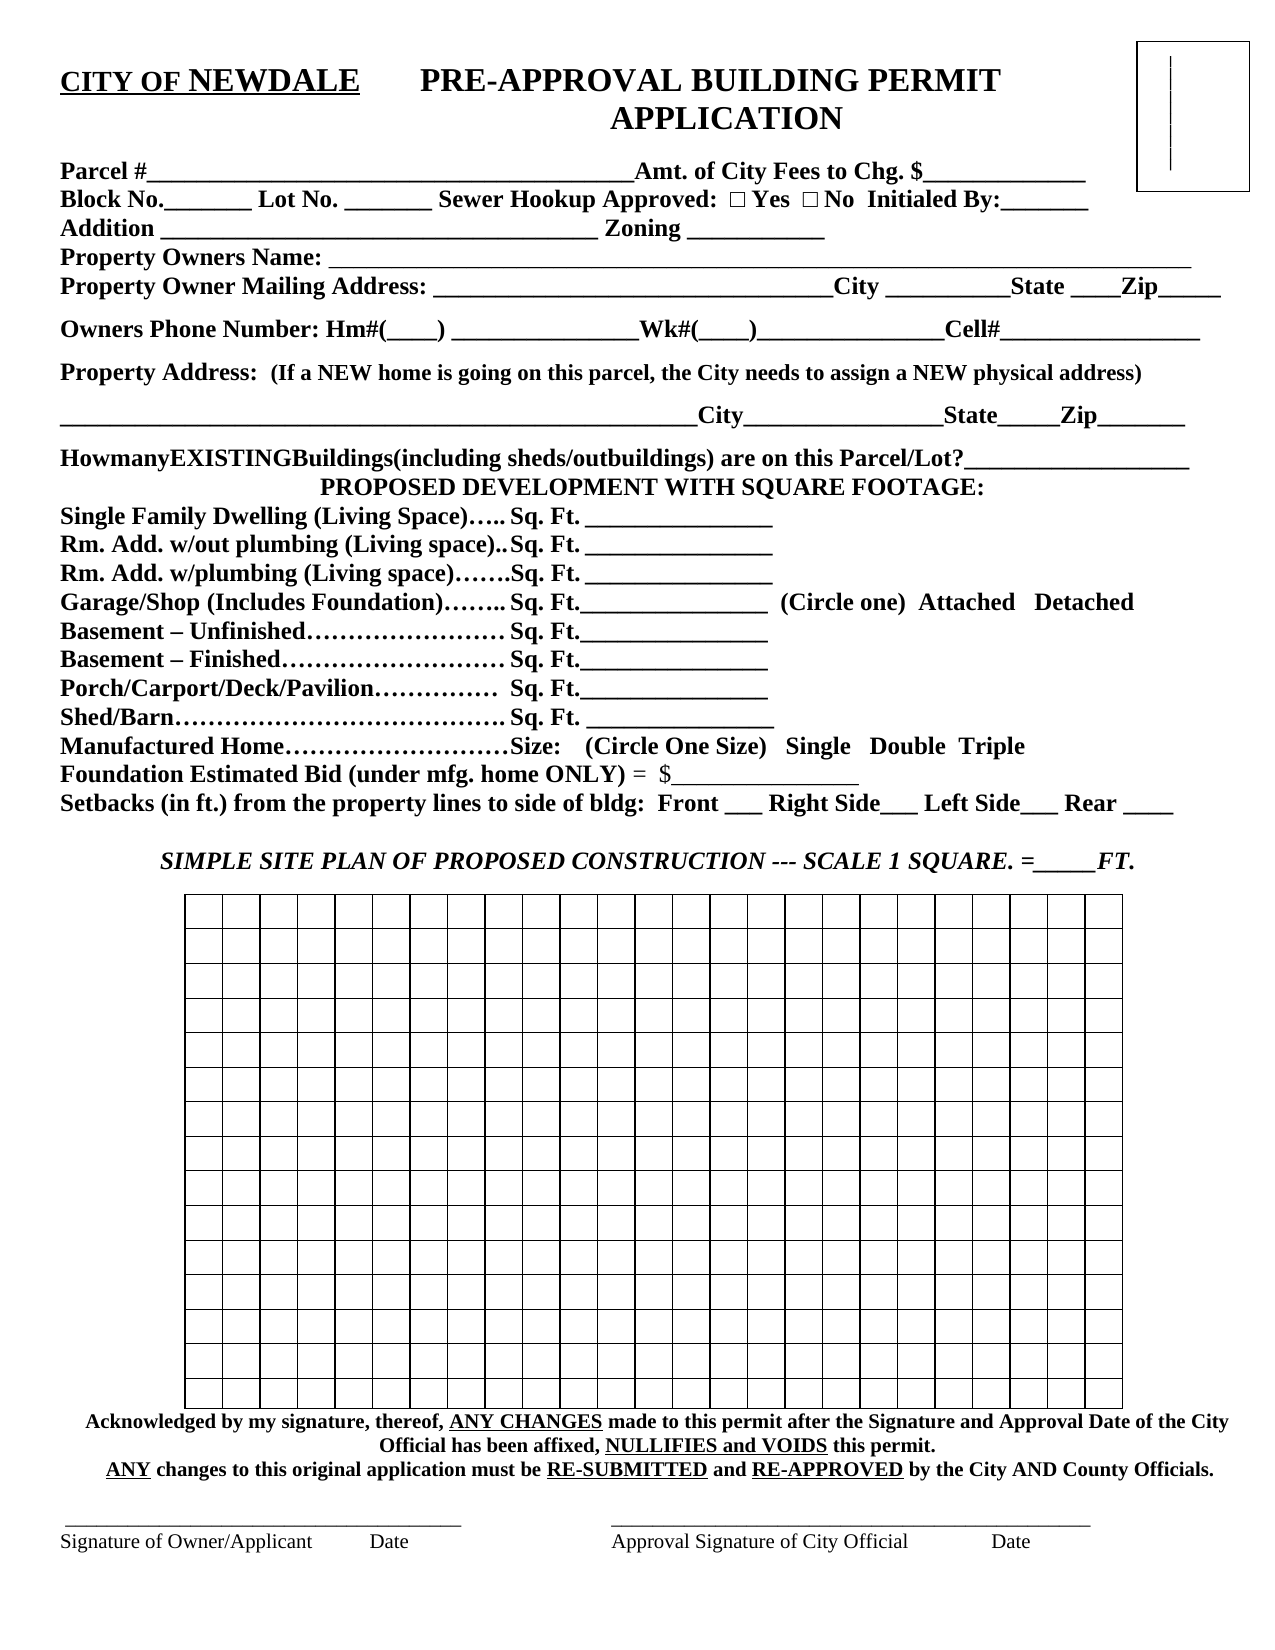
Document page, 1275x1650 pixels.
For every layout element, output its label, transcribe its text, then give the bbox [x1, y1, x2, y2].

table_cell [223, 1171, 259, 1205]
table_cell [561, 1033, 597, 1067]
text PROPOSED DEVELOPMENT WITH SQUARE FOOTAGE: [60, 472, 1245, 501]
table_cell [1048, 1068, 1084, 1101]
table_cell [411, 929, 447, 963]
table_cell [1011, 1379, 1047, 1408]
table_cell [223, 1033, 259, 1067]
table_cell [898, 1137, 934, 1170]
table_cell [1011, 1068, 1047, 1101]
table_cell [523, 1137, 559, 1170]
table_cell [1086, 1310, 1122, 1343]
table_cell [973, 1068, 1009, 1101]
table_cell [936, 929, 972, 963]
table_cell [823, 999, 859, 1032]
table_cell [186, 1102, 222, 1136]
table_cell [861, 1310, 897, 1343]
text Garage/Shop (Includes Foundation)…….. Sq. Ft._______________ (Circle one) Attached Detached [60, 587, 1245, 616]
table_header [298, 895, 334, 928]
table_cell [636, 1241, 672, 1274]
table_cell [261, 1102, 297, 1136]
table_cell [673, 1379, 709, 1408]
table_cell [486, 929, 522, 963]
table_cell [223, 1241, 259, 1274]
table_cell [598, 1068, 634, 1101]
table_cell [823, 1379, 859, 1408]
table_cell [598, 929, 634, 963]
table_cell [486, 1068, 522, 1101]
table_header [673, 895, 709, 928]
table_cell [861, 1102, 897, 1136]
table_cell [1086, 1379, 1122, 1408]
table_cell [523, 1344, 559, 1378]
text ANY changes to this original application must be RE-SUBMITTED and RE-APPROVED by the City . [60, 1457, 1254, 1481]
table_cell [298, 1344, 334, 1378]
table_cell [673, 1344, 709, 1378]
table_cell [336, 1310, 372, 1343]
table_cell [673, 1068, 709, 1101]
table_cell [448, 1344, 484, 1378]
table_cell [448, 929, 484, 963]
table_cell [898, 1379, 934, 1408]
table_cell [636, 999, 672, 1032]
table_header [373, 895, 409, 928]
table_cell [336, 1102, 372, 1136]
table_cell [711, 1171, 747, 1205]
table_cell [298, 1171, 334, 1205]
table_cell [598, 1310, 634, 1343]
table_cell [748, 1102, 784, 1136]
text Owners Phone Number: Hm#(____) _______________Wk#(____)_______________Cell#________________ [60, 314, 1245, 343]
text Rm. Add. w/out plumbing (Living space).. Sq. Ft. _______________ [60, 529, 1245, 558]
table_cell [898, 1033, 934, 1067]
text Addition ___________________________________ Zoning ___________ [60, 213, 1245, 242]
table_cell [936, 1137, 972, 1170]
table_cell [373, 1344, 409, 1378]
table_cell [186, 1033, 222, 1067]
table_header [448, 895, 484, 928]
table_cell [786, 1206, 822, 1239]
table_cell [336, 964, 372, 997]
table_cell [861, 1275, 897, 1309]
text ______________________________________ ______________________________________________ [60, 1505, 1237, 1529]
table_cell [936, 1344, 972, 1378]
table_cell [1086, 1241, 1122, 1274]
table_cell [298, 999, 334, 1032]
table_cell [748, 929, 784, 963]
table_cell [486, 1137, 522, 1170]
table_cell [186, 1275, 222, 1309]
table_cell [1011, 1241, 1047, 1274]
table_cell [523, 929, 559, 963]
table_cell [486, 1275, 522, 1309]
table_cell [486, 1102, 522, 1136]
table_cell [223, 1310, 259, 1343]
table_cell [1048, 1344, 1084, 1378]
table_cell [411, 1102, 447, 1136]
table_cell [411, 1033, 447, 1067]
table_cell [748, 999, 784, 1032]
table_cell [223, 1102, 259, 1136]
table_cell [298, 1241, 334, 1274]
table_cell [786, 1379, 822, 1408]
table_cell [298, 929, 334, 963]
table_cell [223, 1344, 259, 1378]
table_cell [1048, 1379, 1084, 1408]
table_cell [786, 1275, 822, 1309]
table_cell [1048, 929, 1084, 963]
table_cell [936, 1206, 972, 1239]
table_cell [448, 1102, 484, 1136]
table_cell [861, 1344, 897, 1378]
text OF PERMIT APPLICATION [60, 60, 1136, 137]
table_cell [411, 1171, 447, 1205]
table_cell [186, 1068, 222, 1101]
table_cell [373, 1033, 409, 1067]
table_cell [561, 999, 597, 1032]
table_cell [936, 964, 972, 997]
table_cell [448, 1206, 484, 1239]
table_cell [448, 1171, 484, 1205]
table_header [223, 895, 259, 928]
table_cell [786, 1102, 822, 1136]
table_cell [523, 1171, 559, 1205]
table_cell [411, 1137, 447, 1170]
table_cell [411, 1068, 447, 1101]
table_cell [1048, 1241, 1084, 1274]
table_cell [823, 1033, 859, 1067]
table_cell [523, 1206, 559, 1239]
table_cell [298, 1033, 334, 1067]
table_cell [973, 1102, 1009, 1136]
table_cell [261, 929, 297, 963]
table_cell [861, 1137, 897, 1170]
table_cell [636, 1275, 672, 1309]
table_header [861, 895, 897, 928]
text Foundation Estimated Bid (under mfg. home ONLY) = $_______________ [60, 759, 1245, 788]
table_cell [1086, 999, 1122, 1032]
table_cell [561, 1379, 597, 1408]
table_cell [561, 929, 597, 963]
table_header [411, 895, 447, 928]
text Signature of Owner/Applicant Date Approval Signature of City Official Date [60, 1529, 1237, 1553]
table_cell [786, 1344, 822, 1378]
table_cell [261, 1033, 297, 1067]
table_cell [786, 999, 822, 1032]
table_cell [523, 1241, 559, 1274]
table_cell [411, 1344, 447, 1378]
table_cell [373, 1102, 409, 1136]
table_cell [823, 1137, 859, 1170]
table_cell [486, 1310, 522, 1343]
table_cell [186, 1206, 222, 1239]
table_cell [486, 1171, 522, 1205]
table_cell [786, 1033, 822, 1067]
table_cell [298, 1379, 334, 1408]
table_cell [711, 1102, 747, 1136]
table_cell [711, 1344, 747, 1378]
table_cell [598, 1102, 634, 1136]
table_cell [636, 929, 672, 963]
table_cell [223, 964, 259, 997]
table_cell [1011, 1310, 1047, 1343]
table_cell [561, 1206, 597, 1239]
table_cell [748, 1137, 784, 1170]
table_header [261, 895, 297, 928]
text ___________________________________________________City________________State_____Zip_______ [60, 400, 1254, 429]
table_cell [186, 1379, 222, 1408]
table_cell [1048, 964, 1084, 997]
table_cell [973, 1310, 1009, 1343]
table_cell [898, 1102, 934, 1136]
table_header [186, 895, 222, 928]
table_cell [598, 999, 634, 1032]
table_cell [373, 1241, 409, 1274]
table_cell [861, 999, 897, 1032]
table_header [523, 895, 559, 928]
table_cell [711, 999, 747, 1032]
table_cell [336, 1379, 372, 1408]
table_cell [373, 1068, 409, 1101]
table_cell [936, 1102, 972, 1136]
table_cell [186, 1344, 222, 1378]
table_cell [411, 1275, 447, 1309]
table_cell [373, 999, 409, 1032]
table_cell [1048, 1206, 1084, 1239]
text Single Family Dwelling (Living Space)….. Sq. Ft. _______________ [60, 501, 1245, 529]
table_cell [373, 929, 409, 963]
table_cell [411, 999, 447, 1032]
text Basement – Unfinished…………………… Sq. Ft._______________ [60, 616, 1245, 644]
table_cell [561, 1344, 597, 1378]
table_cell [973, 1171, 1009, 1205]
table_cell [448, 1275, 484, 1309]
table_cell [523, 1275, 559, 1309]
table_cell [598, 1206, 634, 1239]
table_header [1011, 895, 1047, 928]
table_cell [711, 1033, 747, 1067]
table_cell [448, 1137, 484, 1170]
table_cell [1011, 1344, 1047, 1378]
table_cell [786, 1068, 822, 1101]
text Basement – Finished……………………… Sq. Ft._______________ [60, 644, 1245, 673]
table_cell [898, 1344, 934, 1378]
table_cell [336, 1033, 372, 1067]
table_cell [973, 1137, 1009, 1170]
table_cell [598, 1033, 634, 1067]
table_cell [598, 1171, 634, 1205]
table_cell [523, 1310, 559, 1343]
table_header [786, 895, 822, 928]
table_cell [673, 1275, 709, 1309]
table_cell [748, 1068, 784, 1101]
table_header [823, 895, 859, 928]
table_header [636, 895, 672, 928]
table_cell [336, 1344, 372, 1378]
table_cell [373, 1171, 409, 1205]
table_cell [298, 1310, 334, 1343]
table_cell [636, 964, 672, 997]
table_cell [1011, 1275, 1047, 1309]
table_cell [298, 1275, 334, 1309]
table_cell [298, 964, 334, 997]
table_cell [748, 1344, 784, 1378]
table_cell [223, 1137, 259, 1170]
table_cell [523, 1068, 559, 1101]
table_cell [1011, 1102, 1047, 1136]
table_header [748, 895, 784, 928]
table_cell [748, 1379, 784, 1408]
table_cell [673, 929, 709, 963]
table_cell [261, 1171, 297, 1205]
table_cell [711, 1241, 747, 1274]
table_cell [186, 999, 222, 1032]
table_cell [673, 1171, 709, 1205]
table_cell [523, 999, 559, 1032]
table_cell [673, 1310, 709, 1343]
table_cell [786, 1137, 822, 1170]
table_header [973, 895, 1009, 928]
table_cell [861, 1068, 897, 1101]
table_cell [261, 1206, 297, 1239]
table_cell [673, 1241, 709, 1274]
table_cell [561, 964, 597, 997]
table_cell [973, 1033, 1009, 1067]
table_cell [261, 1241, 297, 1274]
table_cell [636, 1379, 672, 1408]
table_cell [1086, 1068, 1122, 1101]
table_cell [261, 1137, 297, 1170]
table_cell [1048, 999, 1084, 1032]
table_cell [936, 1310, 972, 1343]
text Acknowledged by my signature, thereof, ANY CHANGES made to this permit after the Signature and Approval Date of the City Official has been affixed, NULLIFIES and VOIDS this permit. [60, 1409, 1254, 1457]
table_cell [598, 1344, 634, 1378]
table_cell [823, 1241, 859, 1274]
table_cell [261, 1068, 297, 1101]
table_cell [1048, 1033, 1084, 1067]
table_cell [861, 1379, 897, 1408]
table_cell [786, 1241, 822, 1274]
table_cell [223, 1275, 259, 1309]
table_cell [1048, 1310, 1084, 1343]
table_cell [186, 929, 222, 963]
table_cell [411, 964, 447, 997]
table_cell [336, 1206, 372, 1239]
table_cell [1048, 1171, 1084, 1205]
table_cell [861, 1171, 897, 1205]
table_cell [486, 1241, 522, 1274]
table_cell [486, 1344, 522, 1378]
table_cell [223, 1068, 259, 1101]
table_cell [1048, 1137, 1084, 1170]
table_cell [1011, 1137, 1047, 1170]
table_header [711, 895, 747, 928]
table_cell [223, 1206, 259, 1239]
table_cell [936, 1241, 972, 1274]
table_cell [711, 929, 747, 963]
table_cell [973, 964, 1009, 997]
table_cell [1011, 999, 1047, 1032]
table_cell [373, 1206, 409, 1239]
table_cell [336, 1137, 372, 1170]
text Rm. Add. w/plumbing (Living space)…….Sq. Ft. _______________ [60, 558, 1245, 587]
table_cell [561, 1102, 597, 1136]
table_cell [448, 1241, 484, 1274]
table_cell [711, 1068, 747, 1101]
table_cell [298, 1206, 334, 1239]
table_cell [711, 1275, 747, 1309]
table_cell [223, 999, 259, 1032]
table_cell [973, 1275, 1009, 1309]
table_cell [861, 1033, 897, 1067]
text Setbacks (in ft.) from the property lines to side of bldg: Front ___ Right Side___ Left Side___ Rear ____ [60, 788, 1245, 817]
table_cell [598, 1379, 634, 1408]
table_cell [1011, 1206, 1047, 1239]
text Manufactured Home……………………… Size: (Circle One Size) Single Double Triple [60, 731, 1245, 759]
table_cell [486, 1033, 522, 1067]
table_cell [636, 1344, 672, 1378]
table_cell [223, 1379, 259, 1408]
table_cell [336, 1275, 372, 1309]
text Property Address: (If a home is going on this parcel, the City needs to assign a physical address) [60, 357, 1245, 386]
table_cell [523, 1033, 559, 1067]
table_cell [373, 1137, 409, 1170]
table_cell [823, 1171, 859, 1205]
table_cell [561, 1275, 597, 1309]
table_cell [636, 1033, 672, 1067]
table_cell [261, 1275, 297, 1309]
table_cell [786, 1171, 822, 1205]
text Parcel #_______________________________________Amt. of City Fees to Chg. $_____________ [60, 156, 1136, 184]
table_cell [711, 1379, 747, 1408]
table_cell [973, 929, 1009, 963]
text SIMPLE OF PROPOSED CONSTRUCTION --- SCALE 1 SQUARE. =_____FT. [60, 846, 1237, 874]
table_cell [936, 1033, 972, 1067]
table_cell [523, 964, 559, 997]
text Property Owners Name: _____________________________________________________________________ [60, 242, 1245, 271]
table_cell [411, 1310, 447, 1343]
table_cell [936, 1379, 972, 1408]
table_cell [448, 964, 484, 997]
table_cell [598, 964, 634, 997]
table_cell [523, 1379, 559, 1408]
table_cell [298, 1137, 334, 1170]
table_cell [861, 1241, 897, 1274]
table_cell [1048, 1275, 1084, 1309]
table_cell [973, 1206, 1009, 1239]
table_cell [486, 999, 522, 1032]
table_cell [898, 1206, 934, 1239]
table_cell [448, 1033, 484, 1067]
table_cell [636, 1102, 672, 1136]
table_cell [823, 1206, 859, 1239]
table_cell [748, 1171, 784, 1205]
table_cell [823, 1275, 859, 1309]
table_cell [336, 929, 372, 963]
text Shed/Barn…………………………………. Sq. Ft. _______________ [60, 702, 1245, 731]
table_cell [561, 1310, 597, 1343]
table_cell [373, 1310, 409, 1343]
table_cell [336, 999, 372, 1032]
table_cell [823, 929, 859, 963]
table_cell [598, 1241, 634, 1274]
table_cell [1086, 1033, 1122, 1067]
table_cell [486, 964, 522, 997]
table_cell [336, 1241, 372, 1274]
text Porch/Carport/Deck/Pavilion…………… Sq. Ft._______________ [60, 673, 1245, 702]
table_cell [1011, 964, 1047, 997]
table_cell [748, 1310, 784, 1343]
table_cell [1086, 1171, 1122, 1205]
table_cell [823, 964, 859, 997]
table_cell [673, 1033, 709, 1067]
table_cell [936, 999, 972, 1032]
table_cell [673, 1137, 709, 1170]
table_cell [1086, 1206, 1122, 1239]
table_cell [1086, 1344, 1122, 1378]
table_cell [748, 1241, 784, 1274]
text HowmanyEXISTINGBuildings(including sheds/outbuildings) are on this Parcel/Lot?__________________ [60, 443, 1245, 472]
table_cell [898, 1275, 934, 1309]
table_cell [261, 1344, 297, 1378]
table_cell [786, 929, 822, 963]
table_cell [748, 1206, 784, 1239]
table_cell [636, 1206, 672, 1239]
table_cell [411, 1206, 447, 1239]
table_cell [373, 964, 409, 997]
text Property Owner Mailing Address: ________________________________City __________State ____Zip_____ [60, 271, 1245, 299]
table_cell [186, 1241, 222, 1274]
table_cell [673, 964, 709, 997]
table_cell [673, 1206, 709, 1239]
table_cell [711, 1206, 747, 1239]
table_cell [261, 964, 297, 997]
table_cell [1086, 964, 1122, 997]
table_cell [823, 1310, 859, 1343]
table_cell [411, 1241, 447, 1274]
table_cell [936, 1171, 972, 1205]
table_cell [1086, 929, 1122, 963]
table_cell [1086, 1137, 1122, 1170]
table_cell [486, 1379, 522, 1408]
table_cell [973, 999, 1009, 1032]
table_cell [898, 999, 934, 1032]
table_header [486, 895, 522, 928]
table_cell [861, 1206, 897, 1239]
table_cell [936, 1068, 972, 1101]
table_cell [486, 1206, 522, 1239]
table_cell [673, 1102, 709, 1136]
table_cell [186, 1171, 222, 1205]
table_cell [373, 1275, 409, 1309]
table_header [1086, 895, 1122, 928]
table_header [336, 895, 372, 928]
table_cell [636, 1171, 672, 1205]
table_cell [973, 1344, 1009, 1378]
table_cell [898, 1068, 934, 1101]
table_cell [1086, 1275, 1122, 1309]
text Block No._______ No. _______ Sewer Hookup Approved: □ Yes □ No Initialed By:_______ [60, 184, 1245, 213]
table_cell [261, 1379, 297, 1408]
table_cell [898, 1171, 934, 1205]
table_cell [936, 1275, 972, 1309]
table_cell [711, 1310, 747, 1343]
table_cell [561, 1137, 597, 1170]
table_cell [636, 1310, 672, 1343]
table_cell [1011, 1171, 1047, 1205]
table_cell [823, 1102, 859, 1136]
table_cell [298, 1068, 334, 1101]
table_cell [898, 1310, 934, 1343]
table_header [598, 895, 634, 928]
table_cell [561, 1241, 597, 1274]
table_cell [1011, 929, 1047, 963]
table_header [561, 895, 597, 928]
table_cell [448, 1068, 484, 1101]
table_cell [898, 929, 934, 963]
table_cell [298, 1102, 334, 1136]
table_cell [1011, 1033, 1047, 1067]
table_cell [223, 929, 259, 963]
table_cell [711, 964, 747, 997]
table_cell [448, 999, 484, 1032]
table_cell [186, 1137, 222, 1170]
table_cell [336, 1068, 372, 1101]
table_cell [523, 1102, 559, 1136]
table_cell [336, 1171, 372, 1205]
table_cell [973, 1241, 1009, 1274]
table_header [936, 895, 972, 928]
table_cell [598, 1275, 634, 1309]
table_cell [823, 1068, 859, 1101]
table_cell [861, 964, 897, 997]
table_cell [898, 964, 934, 997]
table_cell [823, 1344, 859, 1378]
table_header [898, 895, 934, 928]
table_cell [598, 1137, 634, 1170]
table_cell [786, 1310, 822, 1343]
table_cell [1048, 1102, 1084, 1136]
table_cell [861, 929, 897, 963]
table_cell [186, 1310, 222, 1343]
table_cell [448, 1310, 484, 1343]
table_cell [186, 964, 222, 997]
table_cell [636, 1137, 672, 1170]
table_cell [561, 1171, 597, 1205]
table_cell [448, 1379, 484, 1408]
table_cell [561, 1068, 597, 1101]
table_cell [748, 1033, 784, 1067]
table_cell [411, 1379, 447, 1408]
table_cell [261, 1310, 297, 1343]
table_cell [1086, 1102, 1122, 1136]
table_cell [898, 1241, 934, 1274]
table_cell [748, 964, 784, 997]
table_cell [261, 999, 297, 1032]
table_cell [673, 999, 709, 1032]
table_header [1048, 895, 1084, 928]
table_cell [636, 1068, 672, 1101]
table_cell [373, 1379, 409, 1408]
table_cell [711, 1137, 747, 1170]
table_cell [973, 1379, 1009, 1408]
table_cell [748, 1275, 784, 1309]
table_cell [786, 964, 822, 997]
